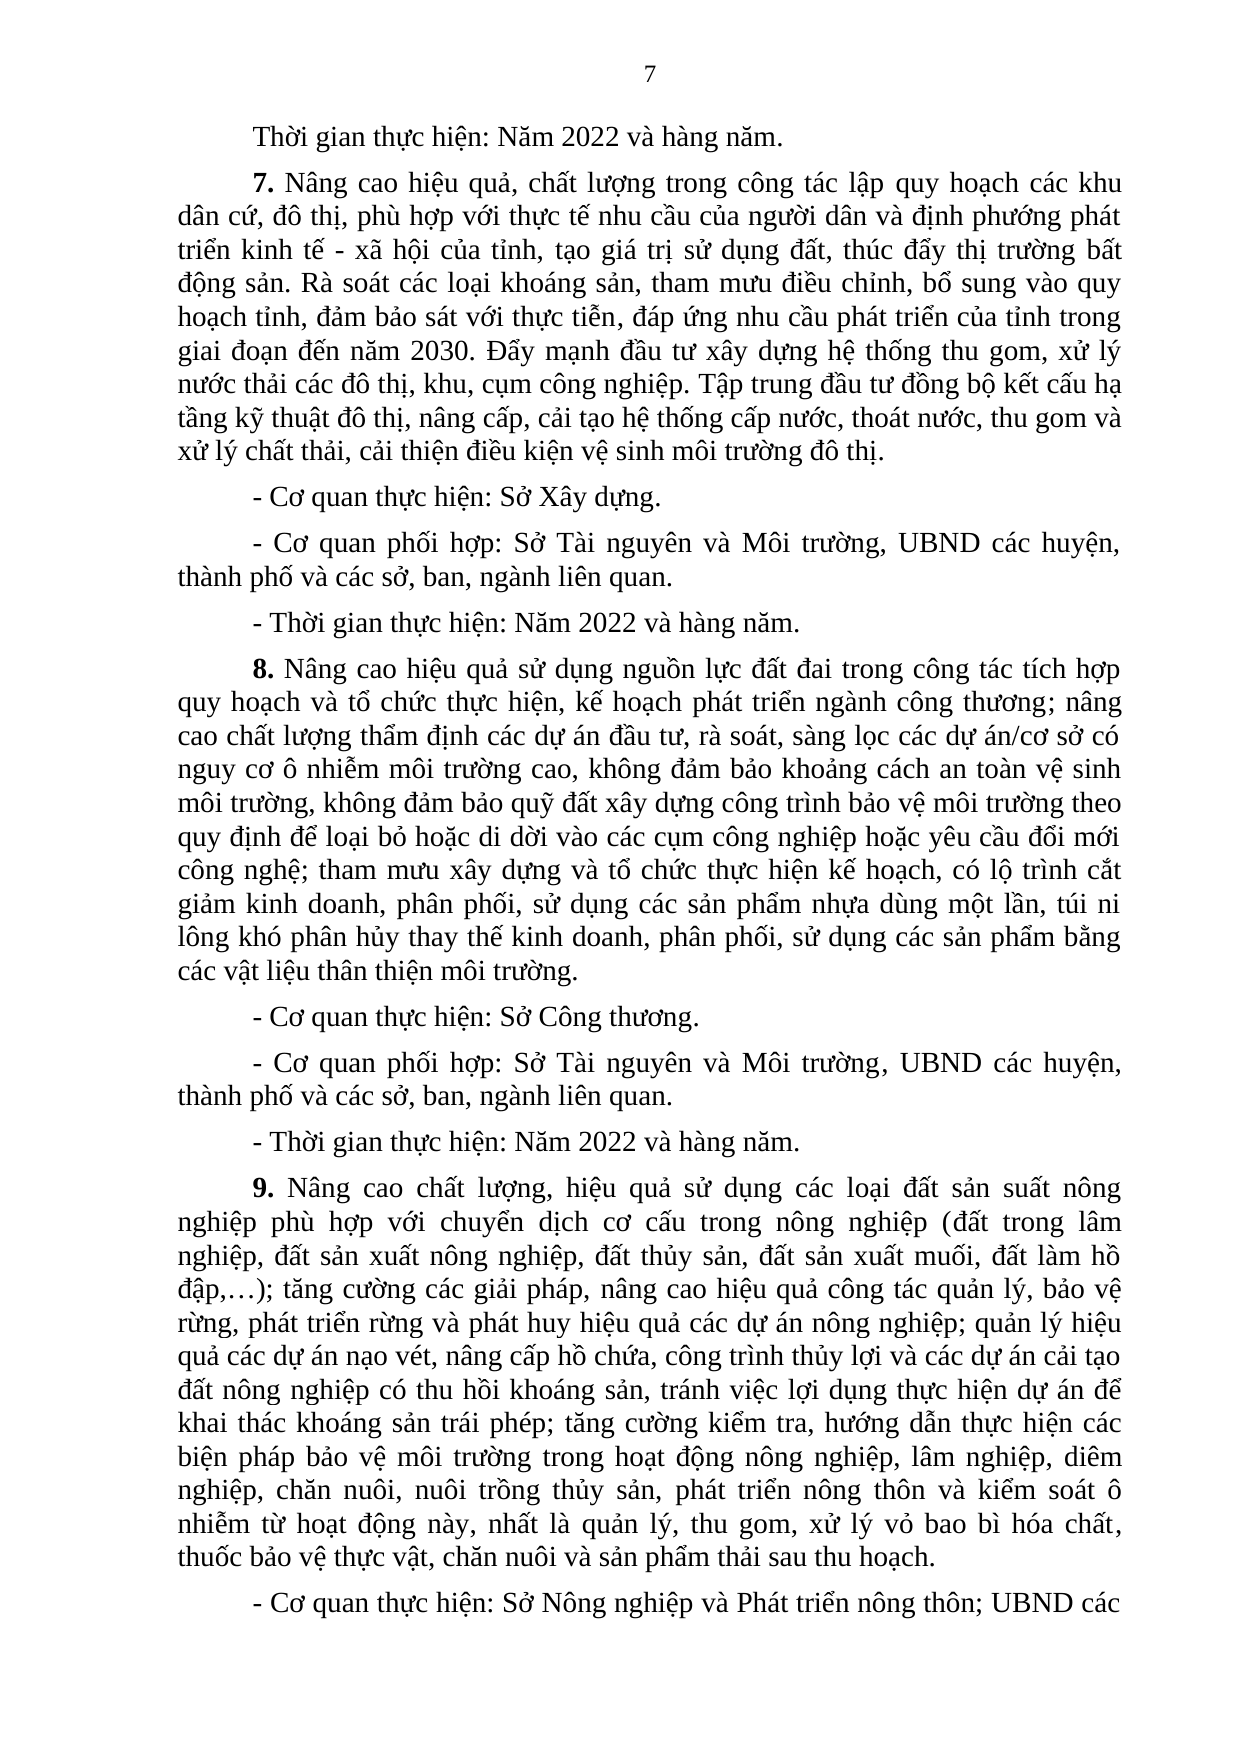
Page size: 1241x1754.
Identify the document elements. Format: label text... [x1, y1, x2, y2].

text - Cơ quan phối hợp: Sở Tài nguyên và Môi trường, UBND các huyện, thành phố và các sở, ban, ngành liên quan. [177, 1045, 1122, 1112]
text - Cơ quan thực hiện: Sở Công thương. [177, 999, 1122, 1032]
text 9. Nâng cao chất lượng, hiệu quả sử dụng các loại đất sản suất nông nghiệp phù hợp với chuyển dịch cơ cấu trong nông nghiệp (đất trong lâm nghiệp, đất sản xuất nông nghiệp, đất thủy sản, đất sản xuất muối, đất làm hồ đập,…); tăng cường các giải pháp, nâng cao hiệu quả công tác quản lý, bảo vệ rừng, phát triển rừng và phát huy hiệu quả các dự án nông nghiệp; quản lý hiệu quả các dự án nạo vét, nâng cấp hồ chứa, công trình thủy lợi và các dự án cải tạo đất nông nghiệp có thu hồi khoáng sản, tránh việc lợi dụng thực hiện dự án để khai thác khoáng sản trái phép; tăng cường kiểm tra, hướng dẫn thực hiện các biện pháp bảo vệ môi trường trong hoạt động nông nghiệp, lâm nghiệp, diêm nghiệp, chăn nuôi, nuôi trồng thủy sản, phát triển nông thôn và kiểm soát ô nhiễm từ hoạt động này, nhất là quản lý, thu gom, xử lý vỏ bao bì hóa chất, thuốc bảo vệ thực vật, chăn nuôi và sản phẩm thải sau thu hoạch. [177, 1171, 1122, 1338]
text 9. Nâng cao chất lượng, hiệu quả sử dụng các loại đất sản suất nông nghiệp phù hợp với chuyển dịch cơ cấu trong nông nghiệp (đất trong lâm nghiệp, đất sản xuất nông nghiệp, đất thủy sản, đất sản xuất muối, đất làm hồ đập,…); tăng cường các giải pháp, nâng cao hiệu quả công tác quản lý, bảo vệ rừng, phát triển rừng và phát huy hiệu quả các dự án nông nghiệp; quản lý hiệu quả các dự án nạo vét, nâng cấp hồ chứa, công trình thủy lợi và các dự án cải tạo đất nông nghiệp có thu hồi khoáng sản, tránh việc lợi dụng thực hiện dự án để khai thác khoáng sản trái phép; tăng cường kiểm tra, hướng dẫn thực hiện các biện pháp bảo vệ môi trường trong hoạt động nông nghiệp, lâm nghiệp, diêm nghiệp, chăn nuôi, nuôi trồng thủy sản, phát triển nông thôn và kiểm soát ô nhiễm từ hoạt động này, nhất là quản lý, thu gom, xử lý vỏ bao bì hóa chất, thuốc bảo vệ thực vật, chăn nuôi và sản phẩm thải sau thu hoạch. [177, 1405, 1122, 1573]
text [177, 1586, 1122, 1619]
text 8. Nâng cao hiệu quả sử dụng nguồn lực đất đai trong công tác tích hợp quy hoạch và tổ chức thực hiện, kế hoạch phát triển ngành công thương; nâng cao chất lượng thẩm định các dự án đầu tư, rà soát, sàng lọc các dự án/cơ sở có nguy cơ ô nhiễm môi trường cao, không đảm bảo khoảng cách an toàn vệ sinh môi trường, không đảm bảo quỹ đất xây dựng công trình bảo vệ môi trường theo quy định để loại bỏ hoặc di dời vào các cụm công nghiệp hoặc yêu cầu đổi mới công nghệ; tham mưu xây dựng và tổ chức thực hiện kế hoạch, có lộ trình cắt giảm kinh doanh, phân phối, sử dụng các sản phẩm nhựa dùng một lần, túi ni lông khó phân hủy thay thế kinh doanh, phân phối, sử dụng các sản phẩm bằng các vật liệu thân thiện môi trường. [177, 651, 1122, 986]
text 7. Nâng cao hiệu quả, chất lượng trong công tác lập quy hoạch các khu dân cứ, đô thị, phù hợp với thực tế nhu cầu của người dân và định phướng phát triển kinh tế - xã hội của tỉnh, tạo giá trị sử dụng đất, thúc đẩy thị trường bất động sản. Rà soát các loại khoáng sản, tham mưu điều chỉnh, bổ sung vào quy hoạch tỉnh, đảm bảo sát với thực tiễn, đáp ứng nhu cầu phát triển của tỉnh trong giai đoạn đến năm 2030. Đẩy mạnh đầu tư xây dựng hệ thống thu gom, xử lý nước thải các đô thị, khu, cụm công nghiệp. Tập trung đầu tư đồng bộ kết cấu hạ tầng kỹ thuật đô thị, nâng cấp, cải tạo hệ thống cấp nước, thoát nước, thu gom và xử lý chất thải, cải thiện điều kiện vệ sinh môi trường đô thị. [177, 165, 1122, 467]
text - Cơ quan phối hợp: Sở Tài nguyên và Môi trường, UBND các huyện, thành phố và các sở, ban, ngành liên quan. [177, 525, 1122, 592]
text Thời gian thực hiện: Năm 2022 và hàng năm. [177, 119, 1122, 152]
text - Thời gian thực hiện: Năm 2022 và hàng năm. [177, 605, 1122, 638]
text - Cơ quan thực hiện: Sở Xây dựng. [177, 479, 1122, 513]
text - Thời gian thực hiện: Năm 2022 và hàng năm. [177, 1124, 1122, 1158]
